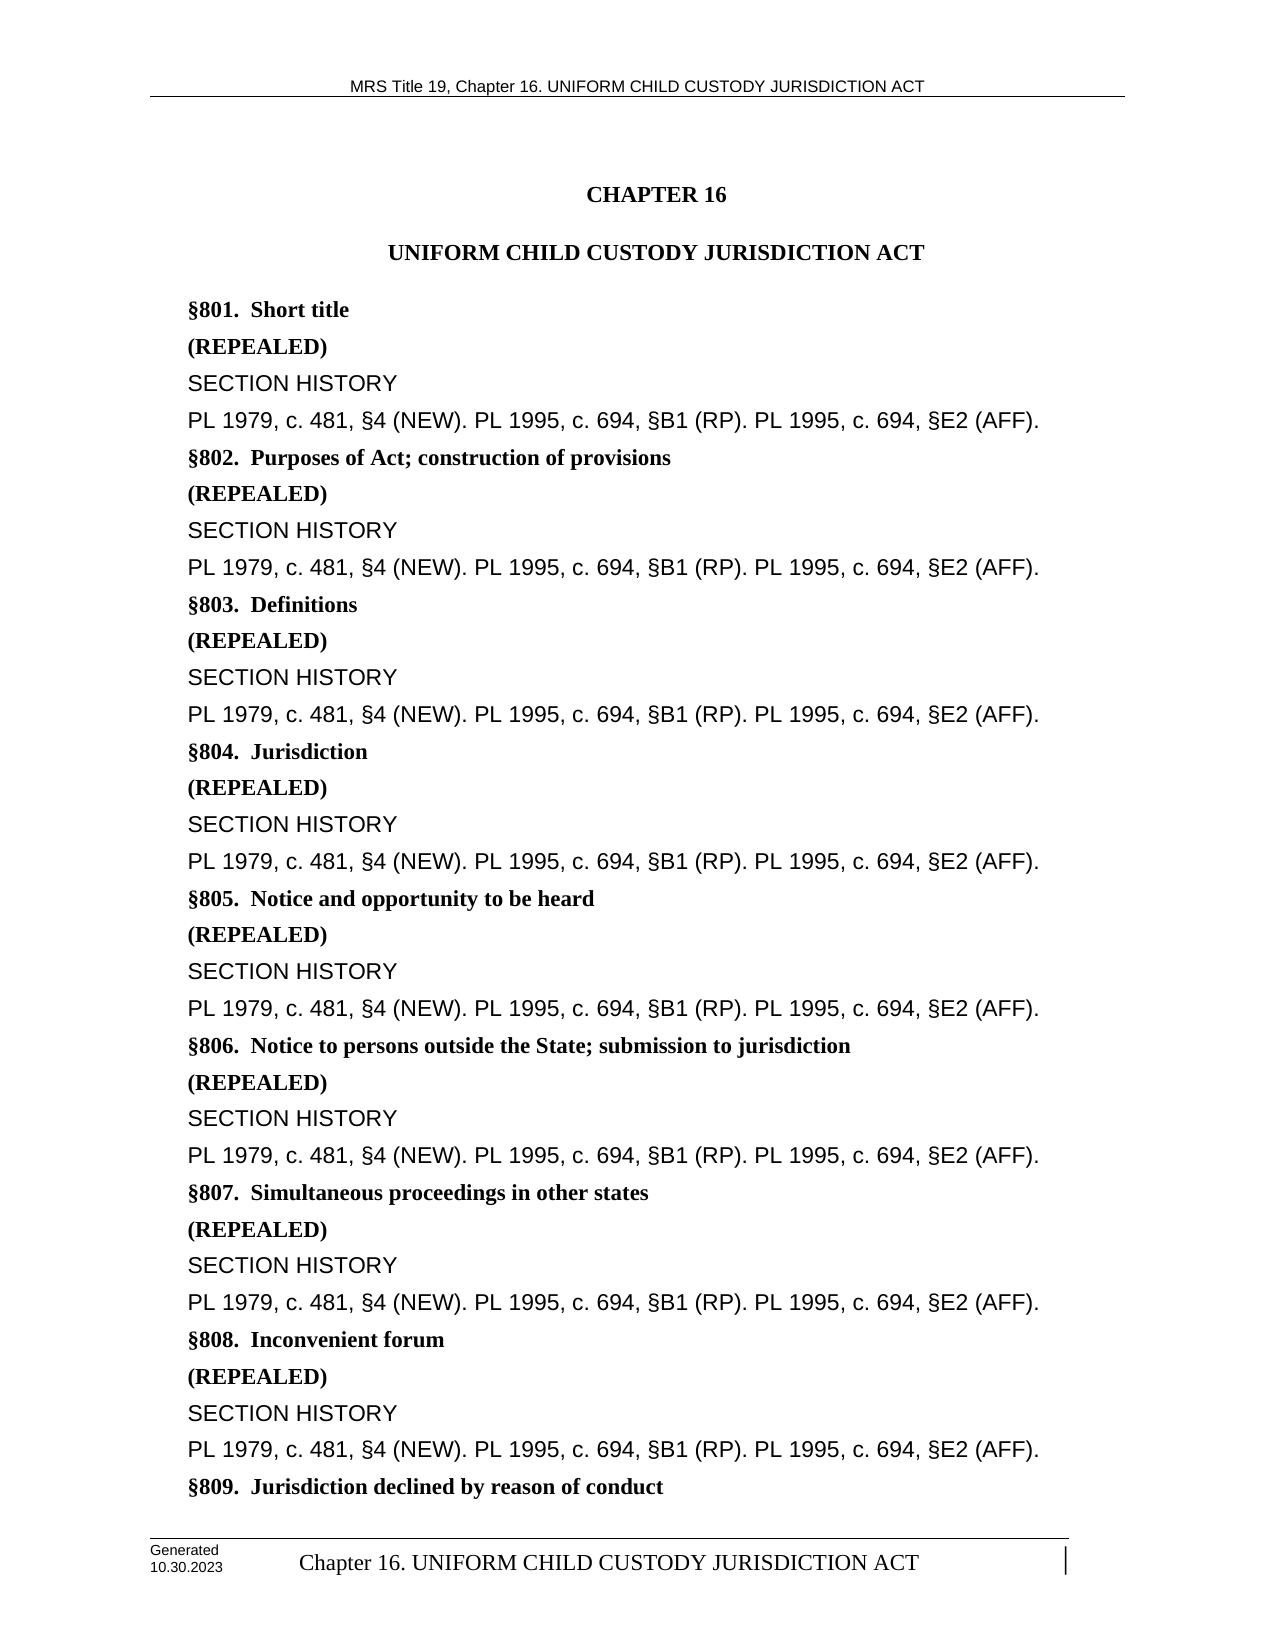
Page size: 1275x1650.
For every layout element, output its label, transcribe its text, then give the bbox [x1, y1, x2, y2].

text (REPEALED) [187, 774, 1125, 801]
text PL 1979, c. 481, §4 (NEW). PL 1995, c. 694, §B1 (RP). PL 1995, c. 694, §E2 (AFF). [187, 1289, 1125, 1316]
text §802. Purposes of Act; construction of provisions [187, 443, 1125, 470]
text (REPEALED) [187, 1216, 1125, 1242]
text SECTION HISTORY [187, 958, 1125, 985]
text SECTION HISTORY [187, 811, 1125, 838]
text §801. Short title [187, 296, 1125, 323]
text §807. Simultaneous proceedings in other states [187, 1179, 1125, 1205]
text SECTION HISTORY [187, 517, 1125, 543]
text (REPEALED) [187, 627, 1125, 654]
text (REPEALED) [187, 333, 1125, 359]
text (REPEALED) [187, 480, 1125, 507]
text (REPEALED) [187, 922, 1125, 948]
text PL 1979, c. 481, §4 (NEW). PL 1995, c. 694, §B1 (RP). PL 1995, c. 694, §E2 (AFF). [187, 701, 1125, 727]
text SECTION HISTORY [187, 1399, 1125, 1426]
text PL 1979, c. 481, §4 (NEW). PL 1995, c. 694, §B1 (RP). PL 1995, c. 694, §E2 (AFF). [187, 848, 1125, 874]
text §805. Notice and opportunity to be heard [187, 885, 1125, 911]
text PL 1979, c. 481, §4 (NEW). PL 1995, c. 694, §B1 (RP). PL 1995, c. 694, §E2 (AFF). [187, 407, 1125, 433]
text §804. Jurisdiction [187, 738, 1125, 764]
text SECTION HISTORY [187, 664, 1125, 691]
text (REPEALED) [187, 1363, 1125, 1389]
text SECTION HISTORY [187, 1252, 1125, 1279]
text PL 1979, c. 481, §4 (NEW). PL 1995, c. 694, §B1 (RP). PL 1995, c. 694, §E2 (AFF). [187, 554, 1125, 580]
text PL 1979, c. 481, §4 (NEW). PL 1995, c. 694, §B1 (RP). PL 1995, c. 694, §E2 (AFF). [187, 995, 1125, 1021]
text UNIFORM CHILD CUSTODY JURISDICTION ACT [187, 239, 1125, 265]
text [187, 1436, 1125, 1463]
text §803. Definitions [187, 591, 1125, 617]
text SECTION HISTORY [187, 1105, 1125, 1132]
text (REPEALED) [187, 1069, 1125, 1095]
text §808. Inconvenient forum [187, 1326, 1125, 1352]
text SECTION HISTORY [187, 370, 1125, 396]
text §806. Notice to persons outside the State; submission to jurisdiction [187, 1032, 1125, 1058]
text §809. Jurisdiction declined by reason of conduct [187, 1473, 1125, 1499]
text CHAPTER 16 [187, 181, 1125, 208]
text PL 1979, c. 481, §4 (NEW). PL 1995, c. 694, §B1 (RP). PL 1995, c. 694, §E2 (AFF). [187, 1142, 1125, 1168]
